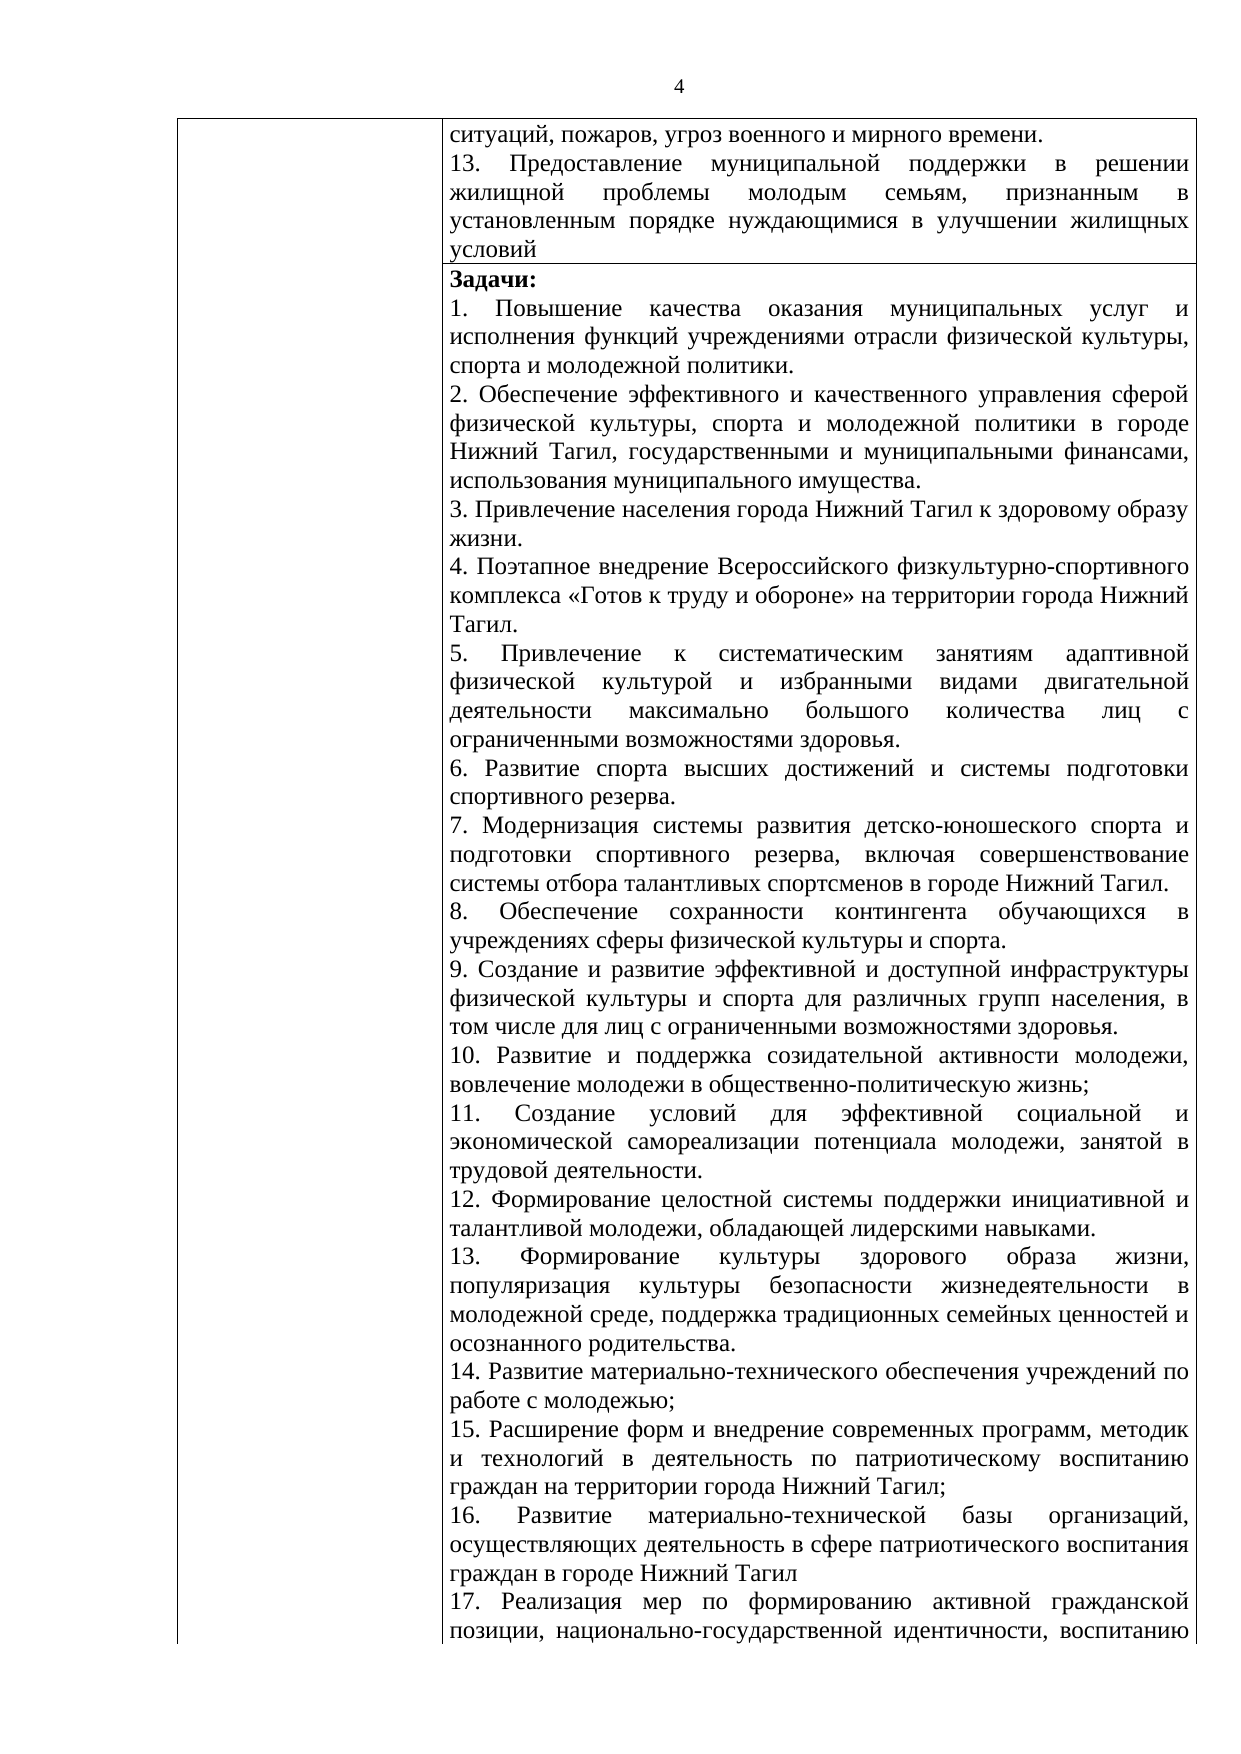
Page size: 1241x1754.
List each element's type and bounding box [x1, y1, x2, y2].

table_cell [178, 119, 442, 1644]
table_cell [443, 264, 1196, 1644]
table_cell [443, 119, 1196, 263]
